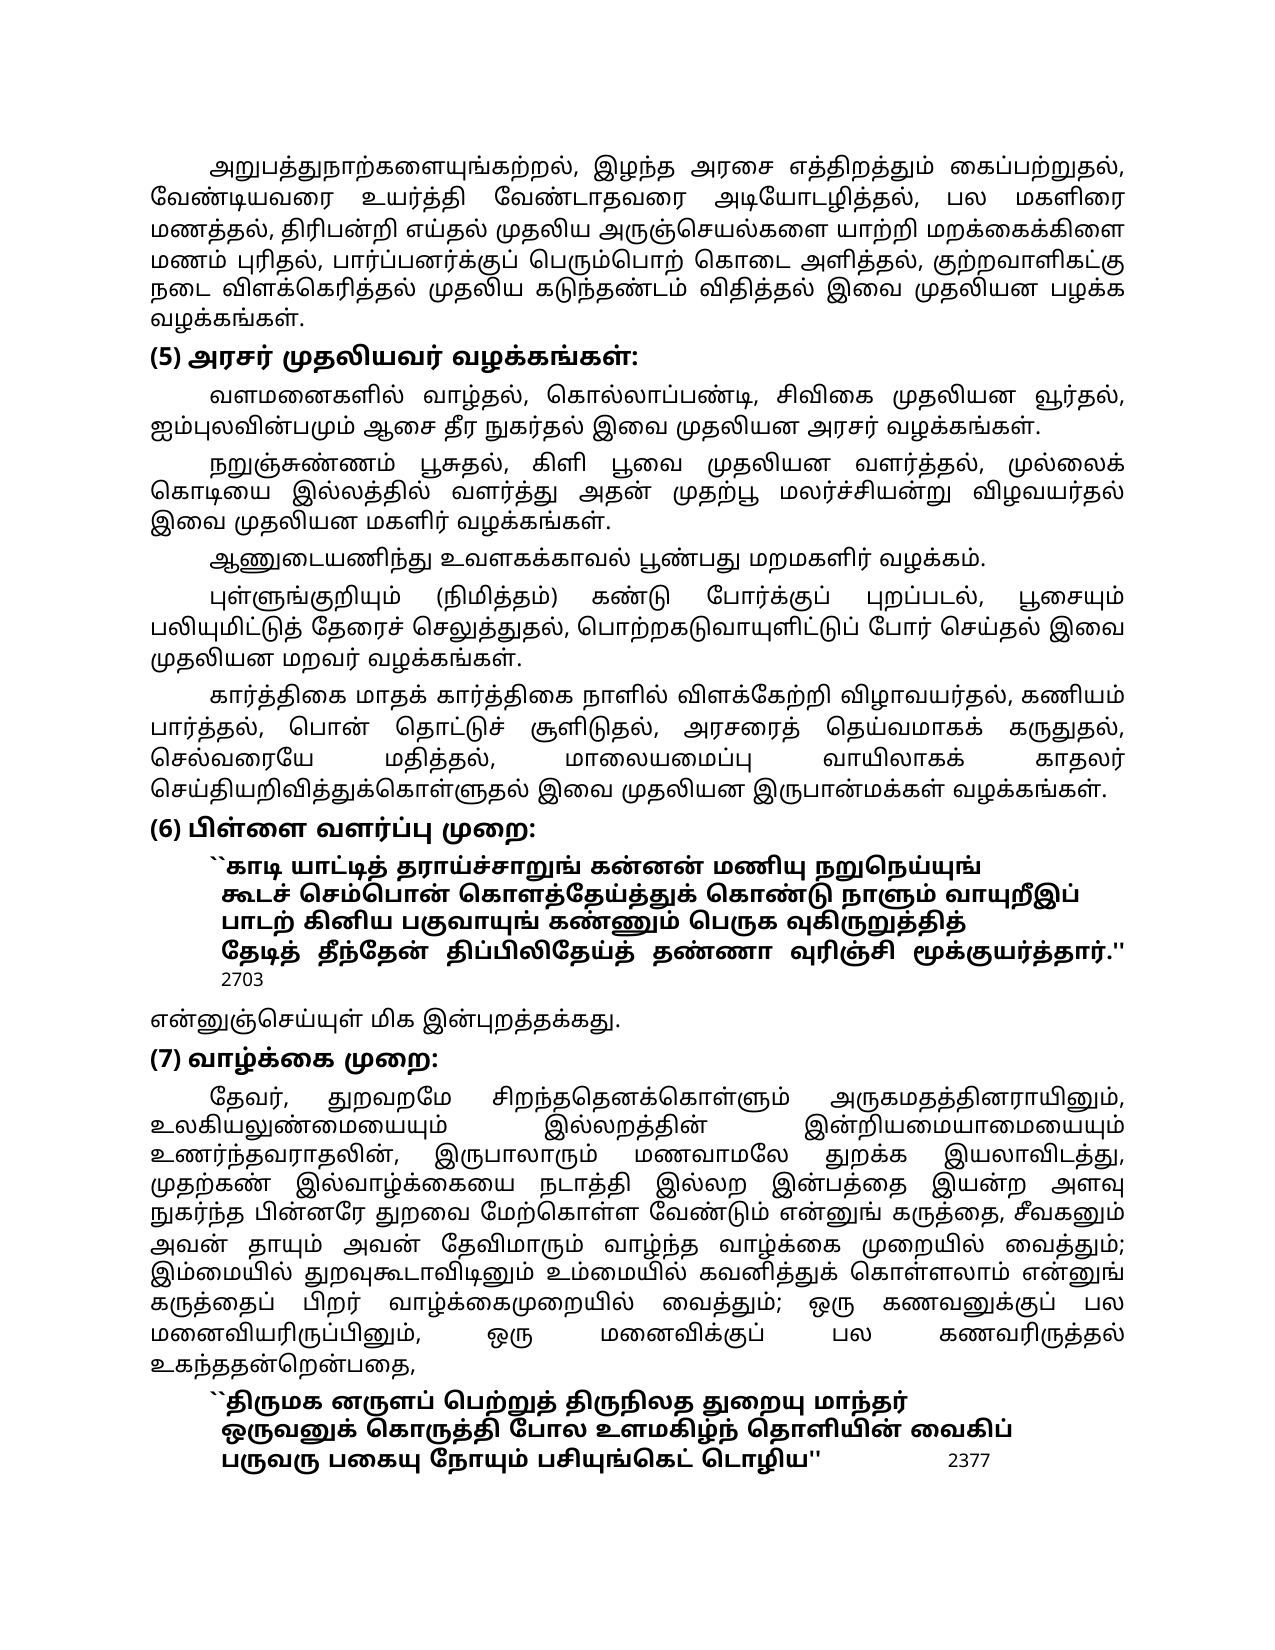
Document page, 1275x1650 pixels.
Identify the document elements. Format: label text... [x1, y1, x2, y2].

text அறுபத்துநாற்களையுங்கற்றல், இழந்த அரசை எத்திறத்தும் கைப்பற்றுதல், வேண்டியவரை உயர்த்தி வேண்டாதவரை அடியோடழித்தல், பல மகளிரை மணத்தல், திரிபன்றி எய்தல் முதலிய அருஞ்செயல்களை யாற்றி மறக்கைக்கிளை மணம் புரிதல், பார்ப்பனர்க்குப் பெரும்பொற் கொடை அளித்தல், குற்றவாளிகட்கு நடை விளக்கெரித்தல் முதலிய கடுந்தண்டம் விதித்தல் இவை முதலியன பழக்க வழக்கங்கள். [150, 150, 1125, 333]
text பாடற் கினிய பகுவாயுங் கண்ணும் பெருக வுகிருறுத்தித் [221, 908, 1125, 935]
text வளமனைகளில் வாழ்தல், கொல்லாப்பண்டி, சிவிகை முதலியன வூர்தல், ஐம்புலவின்பமும் ஆசை தீர நுகர்தல் இவை முதலியன அரசர் வழக்கங்கள். [150, 379, 1125, 441]
text ஒருவனுக் கொருத்தி போல உளமகிழ்ந் தொளியின் வைகிப் [221, 1416, 1125, 1443]
text நறுஞ்சுண்ணம் பூசுதல், கிளி பூவை முதலியன வளர்த்தல், முல்லைக் கொடியை இல்லத்தில் வளர்த்து அதன் முதற்பூ மலர்ச்சியன்று விழவயர்தல் இவை முதலியன மகளிர் வழக்கங்கள். [150, 447, 1125, 536]
text தேவர், துறவறமே சிறந்ததெனக்கொள்ளும் அருகமதத்தினராயினும், உலகியலுண்மையையும் இல்லறத்தின் இன்றியமையாமையையும் உணர்ந்தவராதலின், இருபாலாரும் மணவாமலே துறக்க இயலாவிடத்து, முதற்கண் இல்வாழ்க்கையை நடாத்தி இல்லற இன்பத்தை இயன்ற அளவு நுகர்ந்த பின்னரே துறவை மேற்கொள்ள வேண்டும் என்னுங் கருத்தை, சீவகனும் அவன் தாயும் அவன் தேவிமாரும் வாழ்ந்த வாழ்க்கை முறையில் வைத்தும்; இம்மையில் துறவுகூடாவிடினும் உம்மையில் கவனித்துக் கொள்ளலாம் என்னுங் கருத்தைப் பிறர் வாழ்க்கைமுறையில் வைத்தும்; ஒரு கணவனுக்குப் பல மனைவியரிருப்பினும், ஒரு மனைவிக்குப் பல கணவரிருத்தல் உகந்ததன்றென்பதை, [150, 1081, 1125, 1379]
text (6) பிள்ளை வளர்ப்பு முறை: [150, 810, 1125, 844]
text என்னுஞ்செய்யுள் மிக இன்புறத்தக்கது. [150, 1003, 1125, 1034]
text கூடச் செம்பொன் கொளத்தேய்த்துக் கொண்டு நாளும் வாயுறீஇப் [221, 881, 1125, 908]
text ``காடி யாட்டித் தராய்ச்சாறுங் கன்னன் மணியு நறுநெய்யுங் [150, 850, 1125, 881]
text பருவரு பகையு நோயும் பசியுங்கெட் டொழிய'' 2377 [221, 1443, 1125, 1474]
text கார்த்திகை மாதக் கார்த்திகை நாளில் விளக்கேற்றி விழாவயர்தல், கணியம் பார்த்தல், பொன் தொட்டுச் சூளிடுதல், அரசரைத் தெய்வமாகக் கருதுதல், செல்வரையே மதித்தல், மாலையமைப்பு வாயிலாகக் காதலர் செய்தியறிவித்துக்கொள்ளுதல் இவை முதலியன இருபான்மக்கள் வழக்கங்கள். [150, 679, 1125, 804]
text தேடித் தீந்தேன் திப்பிலிதேய்த் தண்ணா வுரிஞ்சி மூக்குயர்த்தார்.'' 2703 [221, 935, 1125, 992]
text ``திருமக னருளப் பெற்றுத் திருநிலத துறையு மாந்தர் [150, 1385, 1125, 1416]
text ஆணுடையணிந்து உவளகக்காவல் பூண்பது மறமகளிர் வழக்கம். [150, 542, 1125, 574]
text புள்ளுங்குறியும் (நிமித்தம்) கண்டு போர்க்குப் புறப்படல், பூசையும் பலியுமிட்டுத் தேரைச் செலுத்துதல், பொற்றகடுவாயுளிட்டுப் போர் செய்தல் இவை முதலியன மறவர் வழக்கங்கள். [150, 579, 1125, 673]
text (5) அரசர் முதலியவர் வழக்கங்கள்: [150, 339, 1125, 373]
text (7) வாழ்க்கை முறை: [150, 1041, 1125, 1074]
